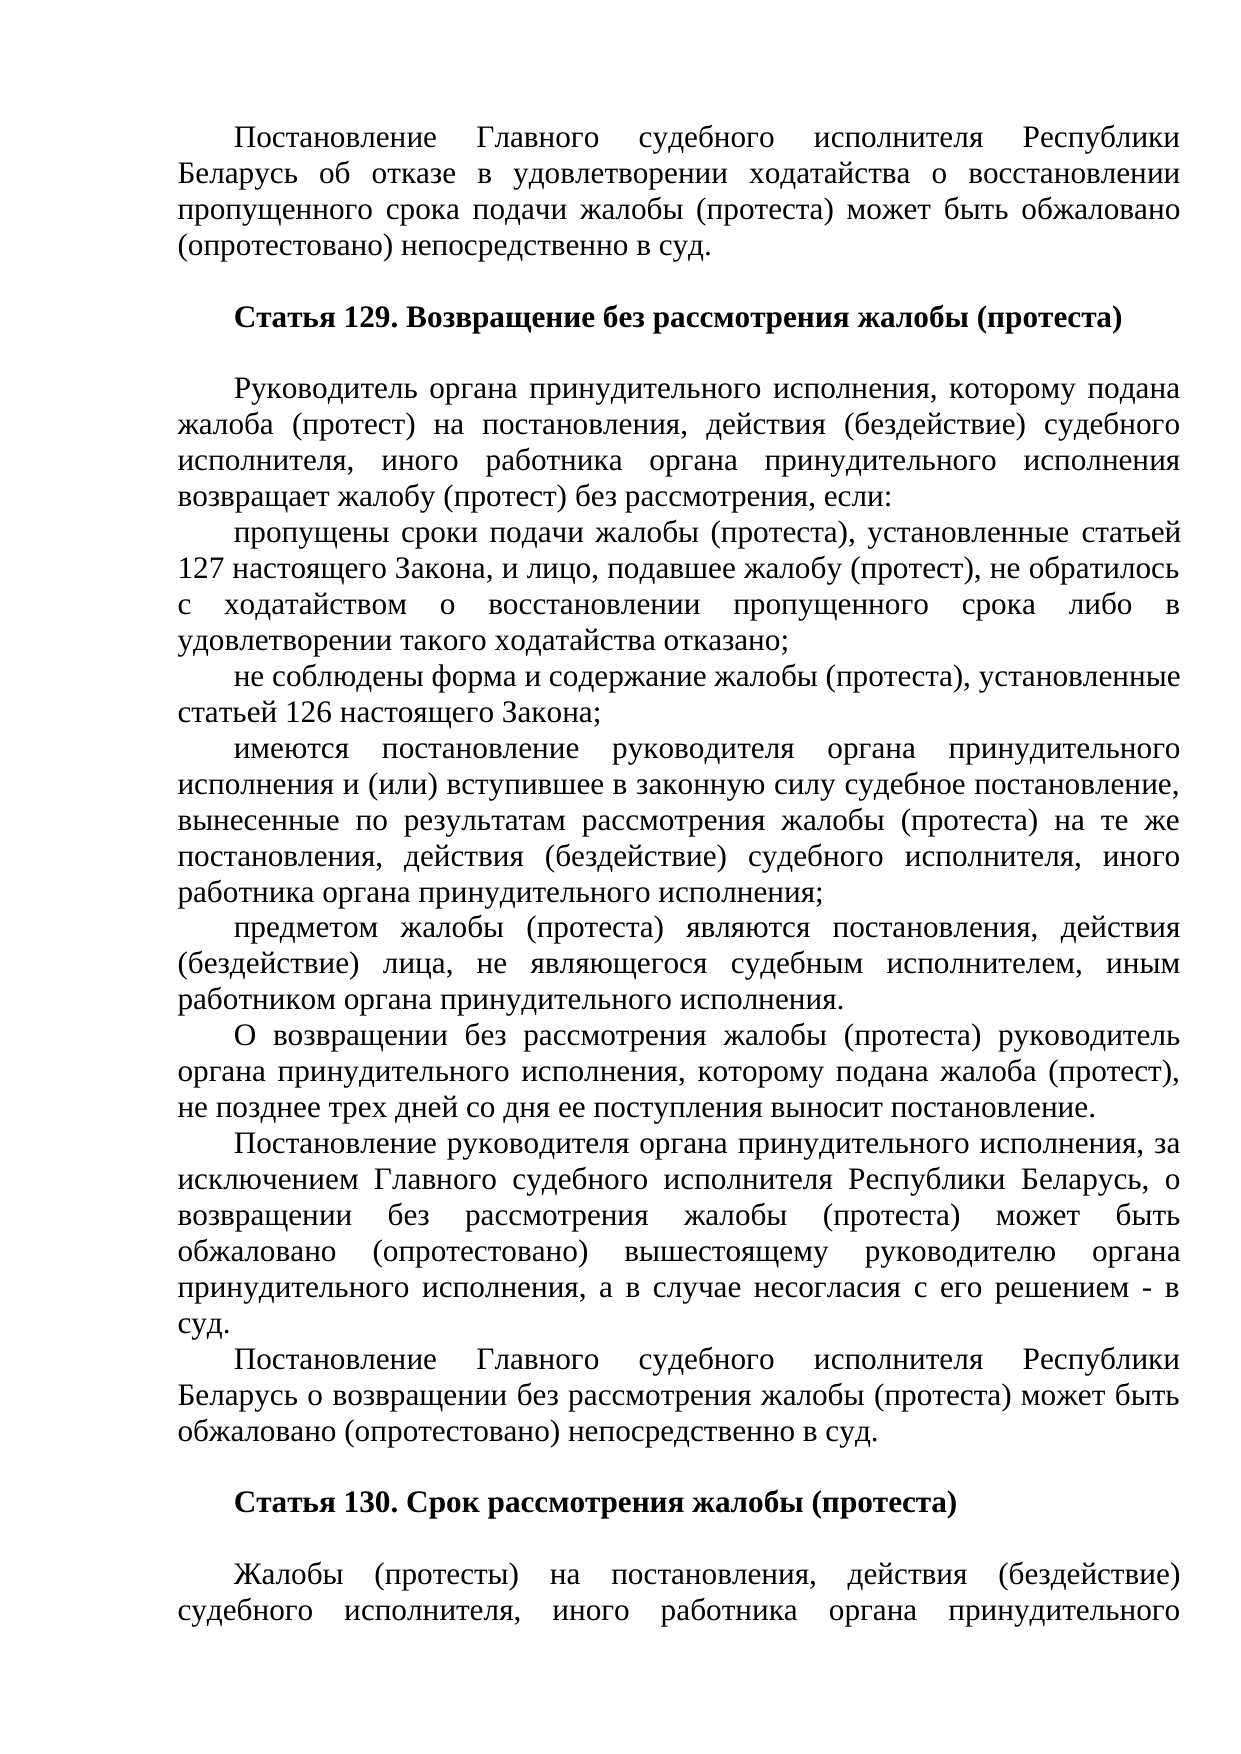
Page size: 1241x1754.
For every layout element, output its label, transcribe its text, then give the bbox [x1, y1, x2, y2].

text имеются постановление руководителя органа принудительного исполнения и (или) вступившее в законную силу судебное постановление, вынесенные по результатам рассмотрения жалобы (протеста) на те же постановления, действия (бездействие) судебного исполнителя, иного работника органа принудительного исполнения; [177, 729, 1181, 909]
text Руководитель органа принудительного исполнения, которому подана жалоба (протест) на постановления, действия (бездействие) судебного исполнителя, иного работника органа принудительного исполнения возвращает жалобу (протест) без рассмотрения, если: [177, 370, 1181, 513]
text Постановление Главного судебного исполнителя Республики Беларусь о возвращении без рассмотрения жалобы (протеста) может быть обжаловано (опротестовано) непосредственно в суд. [177, 1340, 1181, 1448]
text Статья 130. Срок рассмотрения жалобы (протеста) [177, 1484, 1181, 1520]
text Статья 129. Возвращение без рассмотрения жалобы (протеста) [177, 298, 1181, 334]
text предметом жалобы (протеста) являются постановления, действия (бездействие) лица, не являющегося судебным исполнителем, иным работником органа принудительного исполнения. [177, 909, 1181, 1017]
text О возвращении без рассмотрения жалобы (протеста) руководитель органа принудительного исполнения, которому подана жалоба (протест), не позднее трех дней со дня ее поступления выносит постановление. [177, 1017, 1181, 1124]
text не соблюдены форма и содержание жалобы (протеста), установленные статьей 126 настоящего Закона; [177, 657, 1181, 729]
text Постановление руководителя органа принудительного исполнения, за исключением Главного судебного исполнителя Республики Беларусь, о возвращении без рассмотрения жалобы (протеста) может быть обжаловано (опротестовано) вышестоящему руководителю органа принудительного исполнения, а в случае несогласия с его решением - в суд. [177, 1124, 1181, 1340]
text Постановление Главного судебного исполнителя Республики Беларусь об отказе в удовлетворении ходатайства о восстановлении пропущенного срока подачи жалобы (протеста) может быть обжаловано (опротестовано) непосредственно в суд. [177, 118, 1181, 262]
text пропущены сроки подачи жалобы (протеста), установленные статьей 127 настоящего Закона, и лицо, подавшее жалобу (протест), не обратилось с ходатайством о восстановлении пропущенного срока либо в удовлетворении такого ходатайства отказано; [177, 513, 1181, 657]
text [177, 1556, 1181, 1627]
